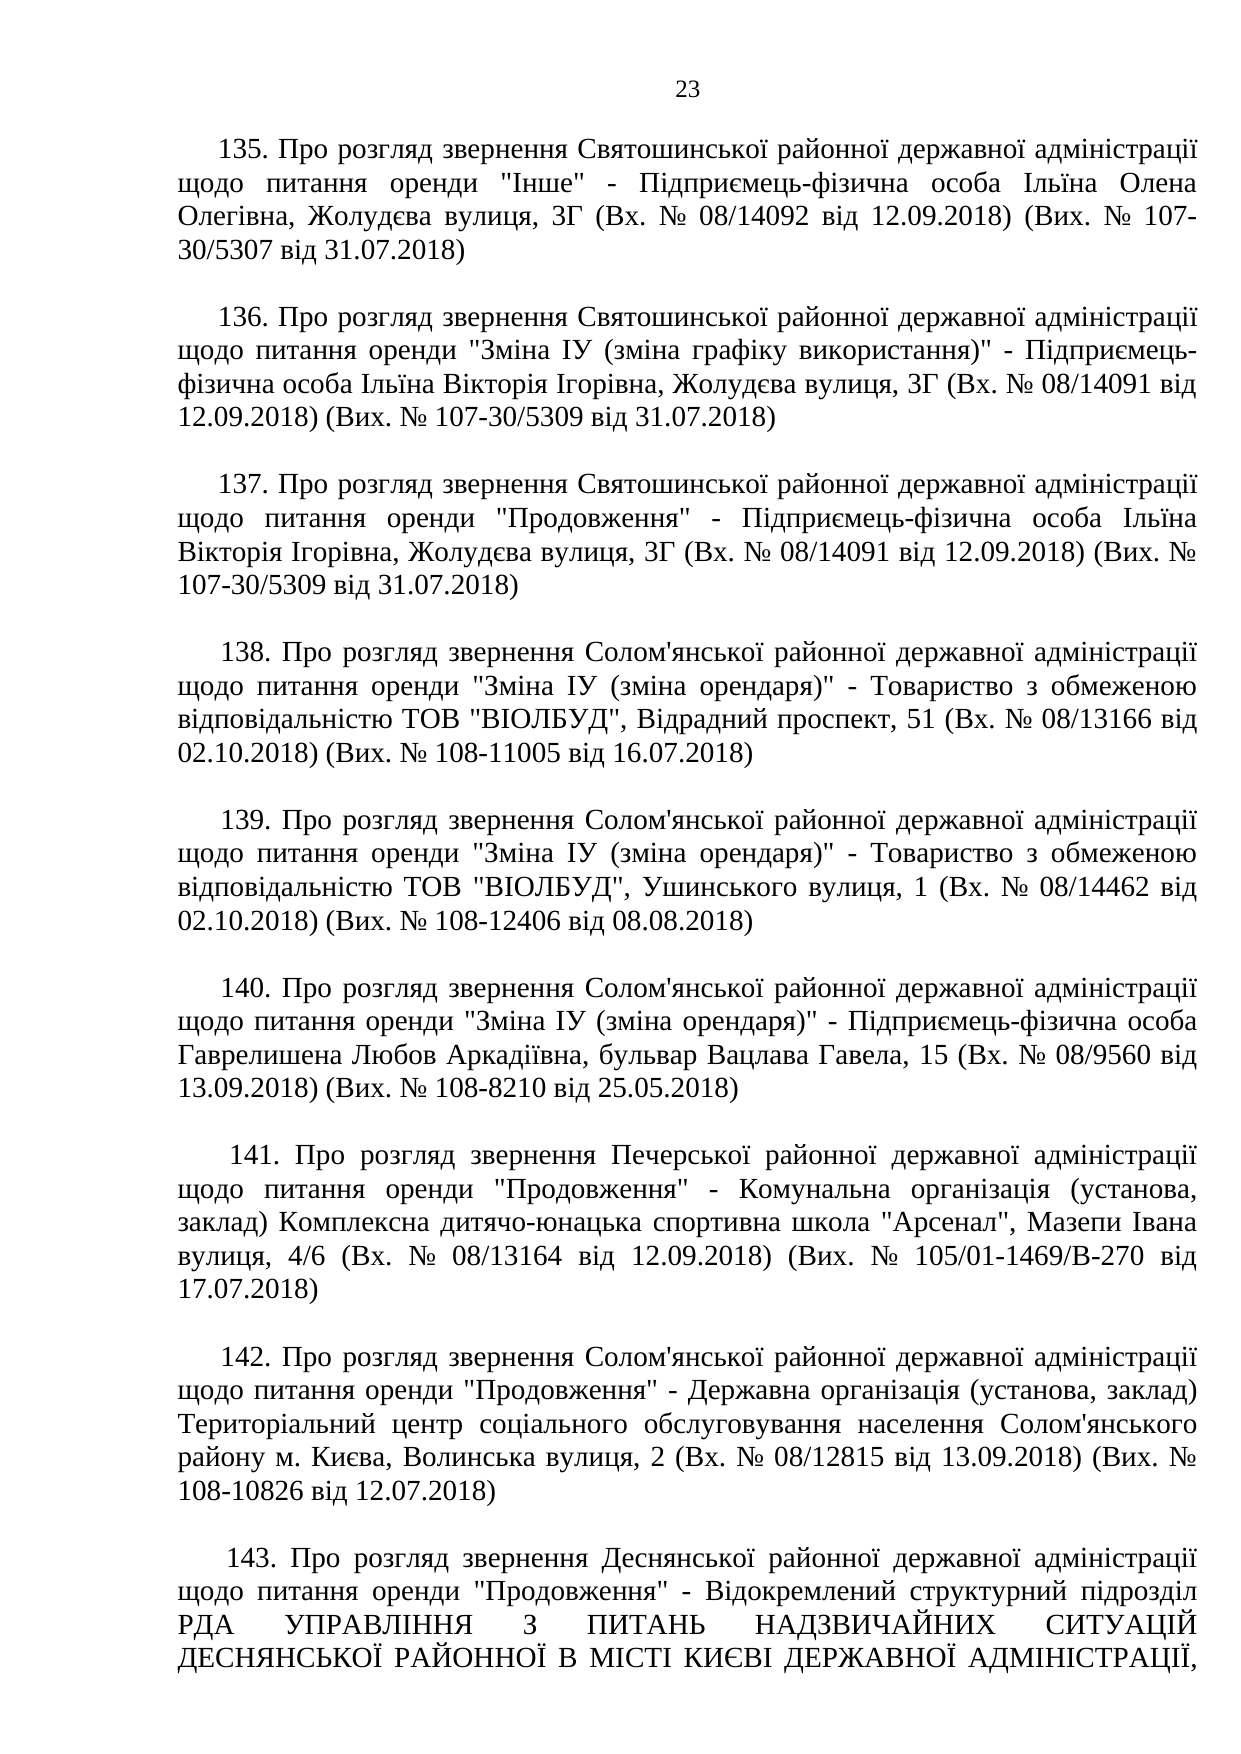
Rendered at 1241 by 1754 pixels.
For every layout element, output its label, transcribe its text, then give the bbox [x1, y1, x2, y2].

text 142. Про розгляд звернення Солом'янської районної державної адміністрації щодо питання оренди "Продовження" - Державна організація (установа, заклад) Територіальний центр соціального обслуговування населення Солом'янського району м. Києва, Волинська вулиця, 2 (Вх. № 08/12815 від 13.09.2018) (Вих. № 108-10826 від 12.07.2018) [177, 1339, 1198, 1506]
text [177, 1540, 1198, 1674]
text 140. Про розгляд звернення Солом'янської районної державної адміністрації щодо питання оренди "Зміна ІУ (зміна орендаря)" - Підприємець-фізична особа Гаврелишена Любов Аркадіївна, бульвар Вацлава Гавела, 15 (Вх. № 08/9560 від 13.09.2018) (Вих. № 108-8210 від 25.05.2018) [177, 970, 1198, 1104]
text 138. Про розгляд звернення Солом'янської районної державної адміністрації щодо питання оренди "Зміна ІУ (зміна орендаря)" - Товариство з обмеженою відповідальністю ТОВ "ВІОЛБУД", Відрадний проспект, 51 (Вх. № 08/13166 від 02.10.2018) (Вих. № 108-11005 від 16.07.2018) [177, 634, 1198, 768]
text 136. Про розгляд звернення Святошинської районної державної адміністрації щодо питання оренди "Зміна ІУ (зміна графіку використання)" - Підприємець-фізична особа Ільїна Вікторія Ігорівна, Жолудєва вулиця, 3Г (Вх. № 08/14091 від 12.09.2018) (Вих. № 107-30/5309 від 31.07.2018) [177, 299, 1198, 433]
text 141. Про розгляд звернення Печерської районної державної адміністрації щодо питання оренди "Продовження" - Комунальна організація (установа, заклад) Комплексна дитячо-юнацька спортивна школа "Арсенал", Мазепи Івана вулиця, 4/6 (Вх. № 08/13164 від 12.09.2018) (Вих. № 105/01-1469/В-270 від 17.07.2018) [177, 1137, 1198, 1305]
text 137. Про розгляд звернення Святошинської районної державної адміністрації щодо питання оренди "Продовження" - Підприємець-фізична особа Ільїна Вікторія Ігорівна, Жолудєва вулиця, 3Г (Вх. № 08/14091 від 12.09.2018) (Вих. № 107-30/5309 від 31.07.2018) [177, 467, 1198, 601]
text 135. Про розгляд звернення Святошинської районної державної адміністрації щодо питання оренди "Інше" - Підприємець-фізична особа Ільїна Олена Олегівна, Жолудєва вулиця, 3Г (Вх. № 08/14092 від 12.09.2018) (Вих. № 107-30/5307 від 31.07.2018) [177, 131, 1198, 265]
text 139. Про розгляд звернення Солом'янської районної державної адміністрації щодо питання оренди "Зміна ІУ (зміна орендаря)" - Товариство з обмеженою відповідальністю ТОВ "ВІОЛБУД", Ушинського вулиця, 1 (Вх. № 08/14462 від 02.10.2018) (Вих. № 108-12406 від 08.08.2018) [177, 802, 1198, 936]
